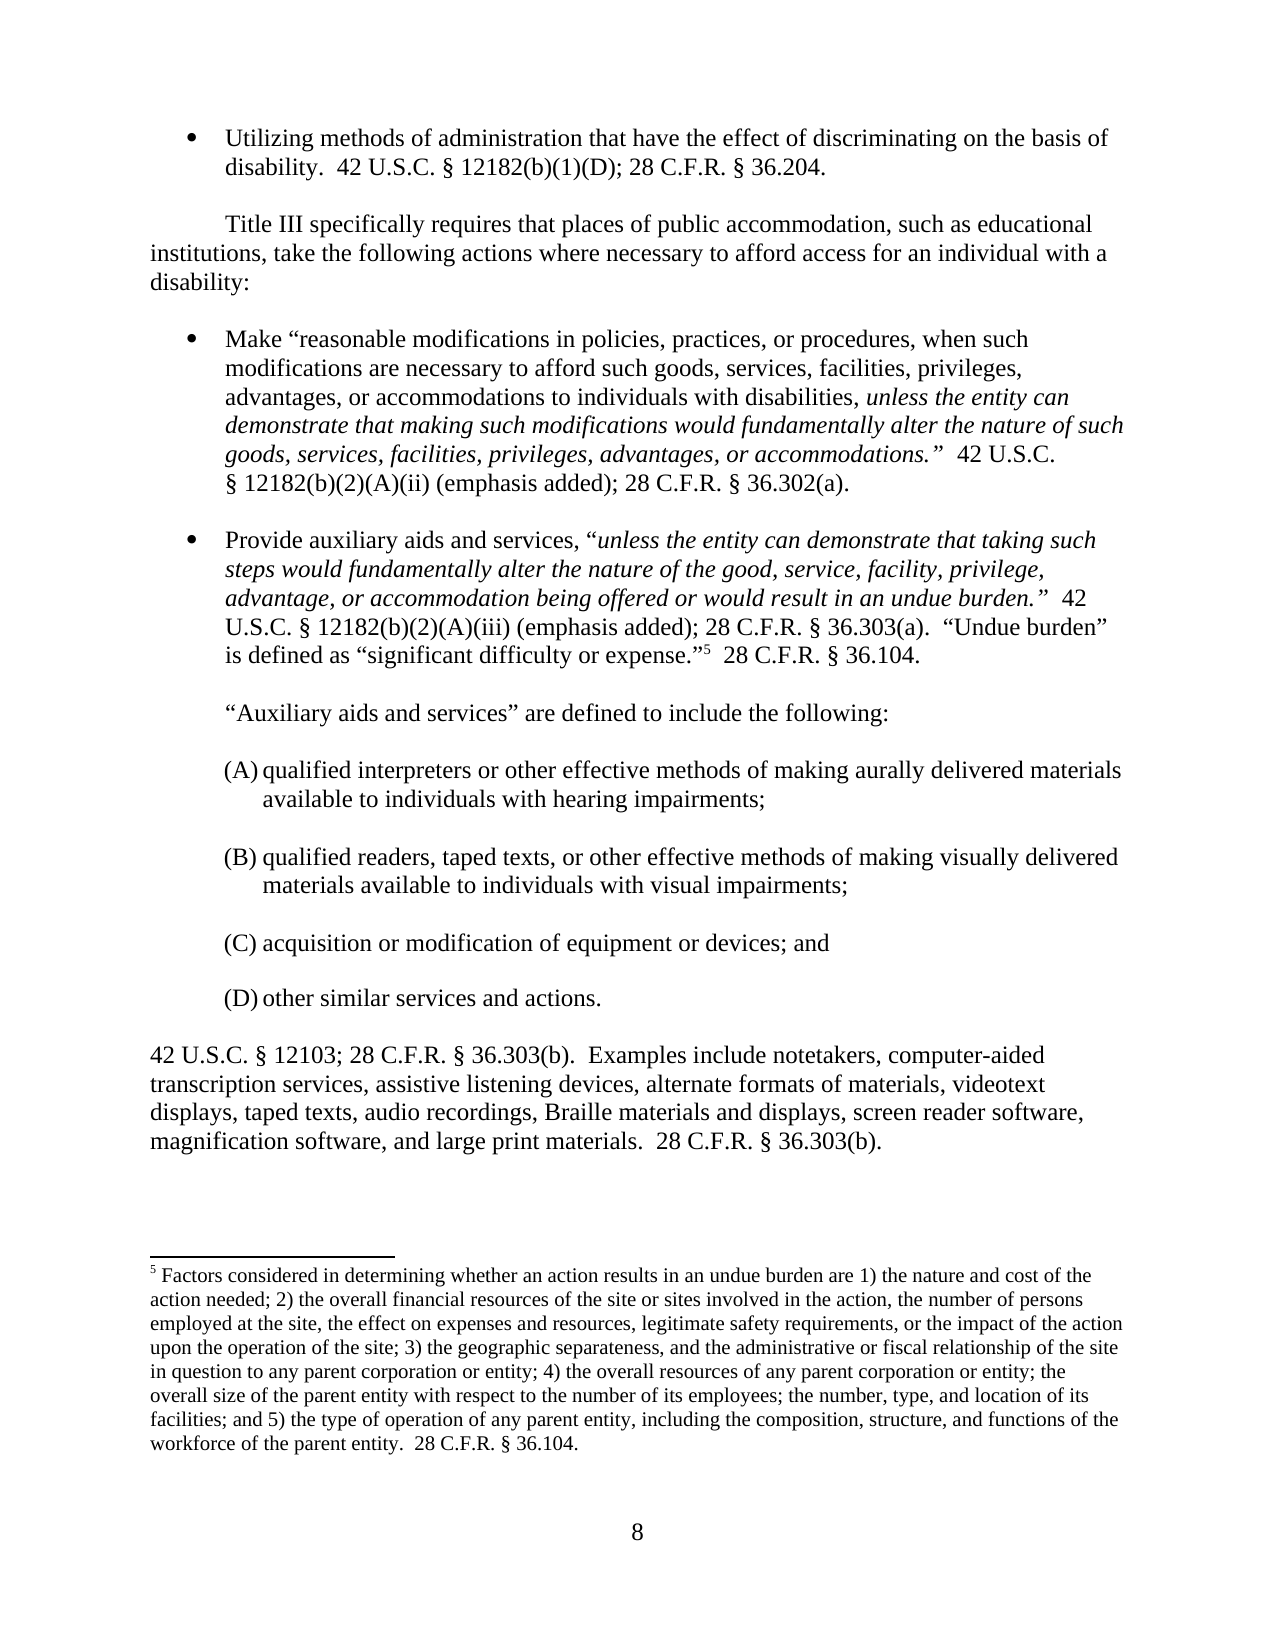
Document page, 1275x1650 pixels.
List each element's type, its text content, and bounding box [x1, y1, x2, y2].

list Make “reasonable modifications in policies, practices, or procedures, when such modifications are necessary to afford such goods, services, facilities, privileges, advantages, or accommodations to individuals with disabilities, unless the entity can demonstrate that making such modifications would fundamentally alter the nature of such goods, services, facilities, privileges, advantages, or accommodations.” 42 U.S.C. § 12182(b)(2)(A)(ii) (emphasis added); 28 C.F.R. § 36.302(a). [187, 324, 1125, 497]
list Utilizing methods of administration that have the effect of discriminating on the basis of disability. 42 U.S.C. § 12182(b)(1)(D); 28 C.F.R. § 36.204. [187, 123, 1125, 181]
text Title III specifically requires that places of public accommodation, such as educational institutions, take the following actions where necessary to afford access for an individual with a disability: [150, 209, 1125, 296]
list qualified interpreters or other effective methods of making aurally delivered materials available to individuals with hearing impairments; [223, 756, 1125, 813]
text “Auxiliary aids and services” are defined to include the following: [225, 698, 1125, 727]
text 42 U.S.C. § 12103; 28 C.F.R. § 36.303(b). Examples include notetakers, computer-aided transcription services, assistive listening devices, alternate formats of materials, videotext displays, taped texts, audio recordings, Braille materials and displays, screen reader software, magnification software, and large print materials. 28 C.F.R. § 36.303(b). [150, 1040, 1125, 1155]
list qualified readers, taped texts, or other effective methods of making visually delivered materials available to individuals with visual impairments; [223, 842, 1125, 899]
list acquisition or modification of equipment or devices; and [223, 928, 1125, 957]
list Provide auxiliary aids and services, “unless the entity can demonstrate that taking such steps would fundamentally alter the nature of the good, service, facility, privilege, advantage, or accommodation being offered or would result in an undue burden.” 42 U.S.C. § 12182(b)(2)(A)(iii) (emphasis added); 28 C.F.R. § 36.303(a). “Undue burden” is defined as “significant difficulty or expense.” 28 C.F.R. § 36.104. [187, 526, 1125, 669]
list other similar services and actions. [223, 983, 1125, 1012]
